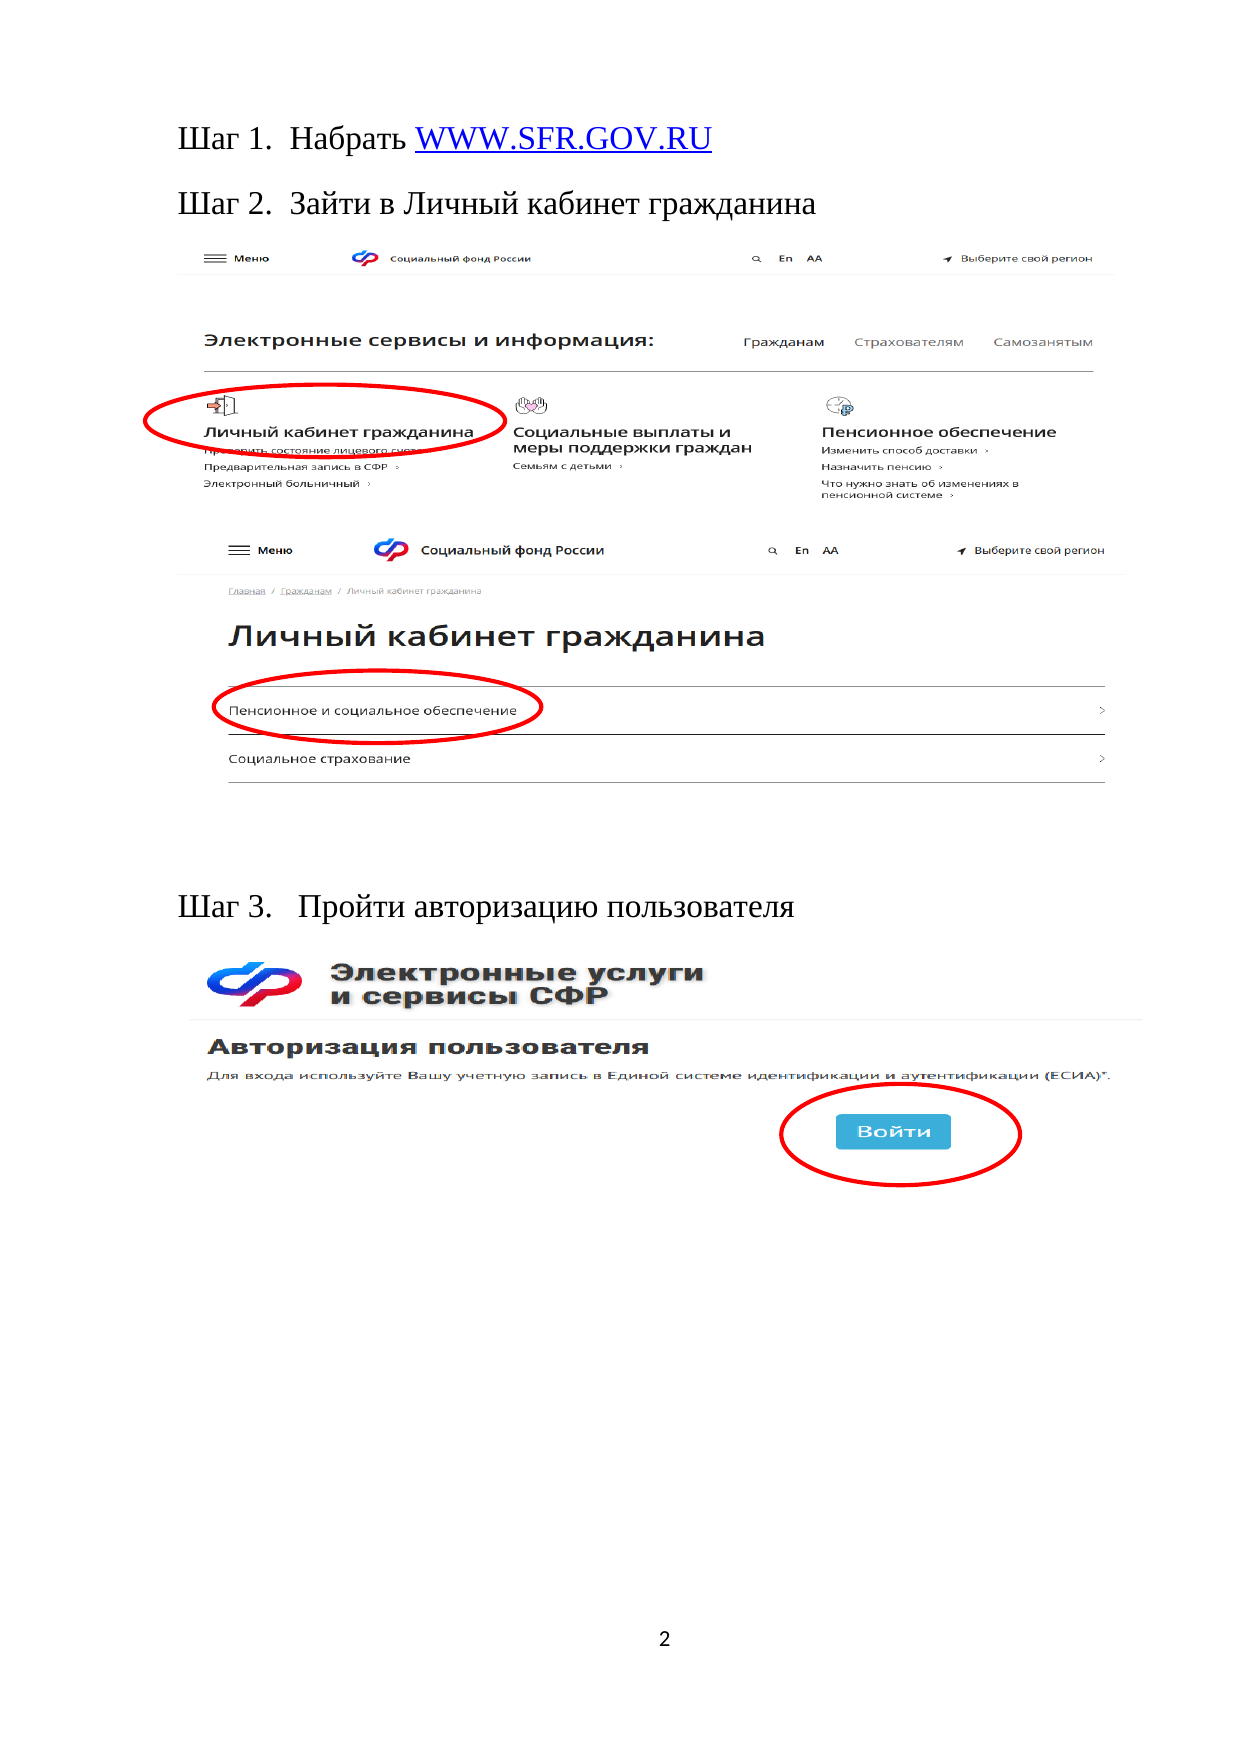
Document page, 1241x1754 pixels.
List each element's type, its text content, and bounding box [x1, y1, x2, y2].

picture [784, 1086, 1017, 1160]
text Шаг 3. Пройти авторизацию пользователя [177, 887, 1152, 925]
picture [177, 247, 1116, 512]
text Шаг 2. Зайти в Личный кабинет гражданина [177, 183, 1152, 221]
picture [177, 951, 1143, 1160]
text Шаг 1. Набрать WWW.SFR.GOV.RU [177, 118, 1152, 156]
picture [177, 387, 502, 455]
picture [177, 536, 1126, 797]
